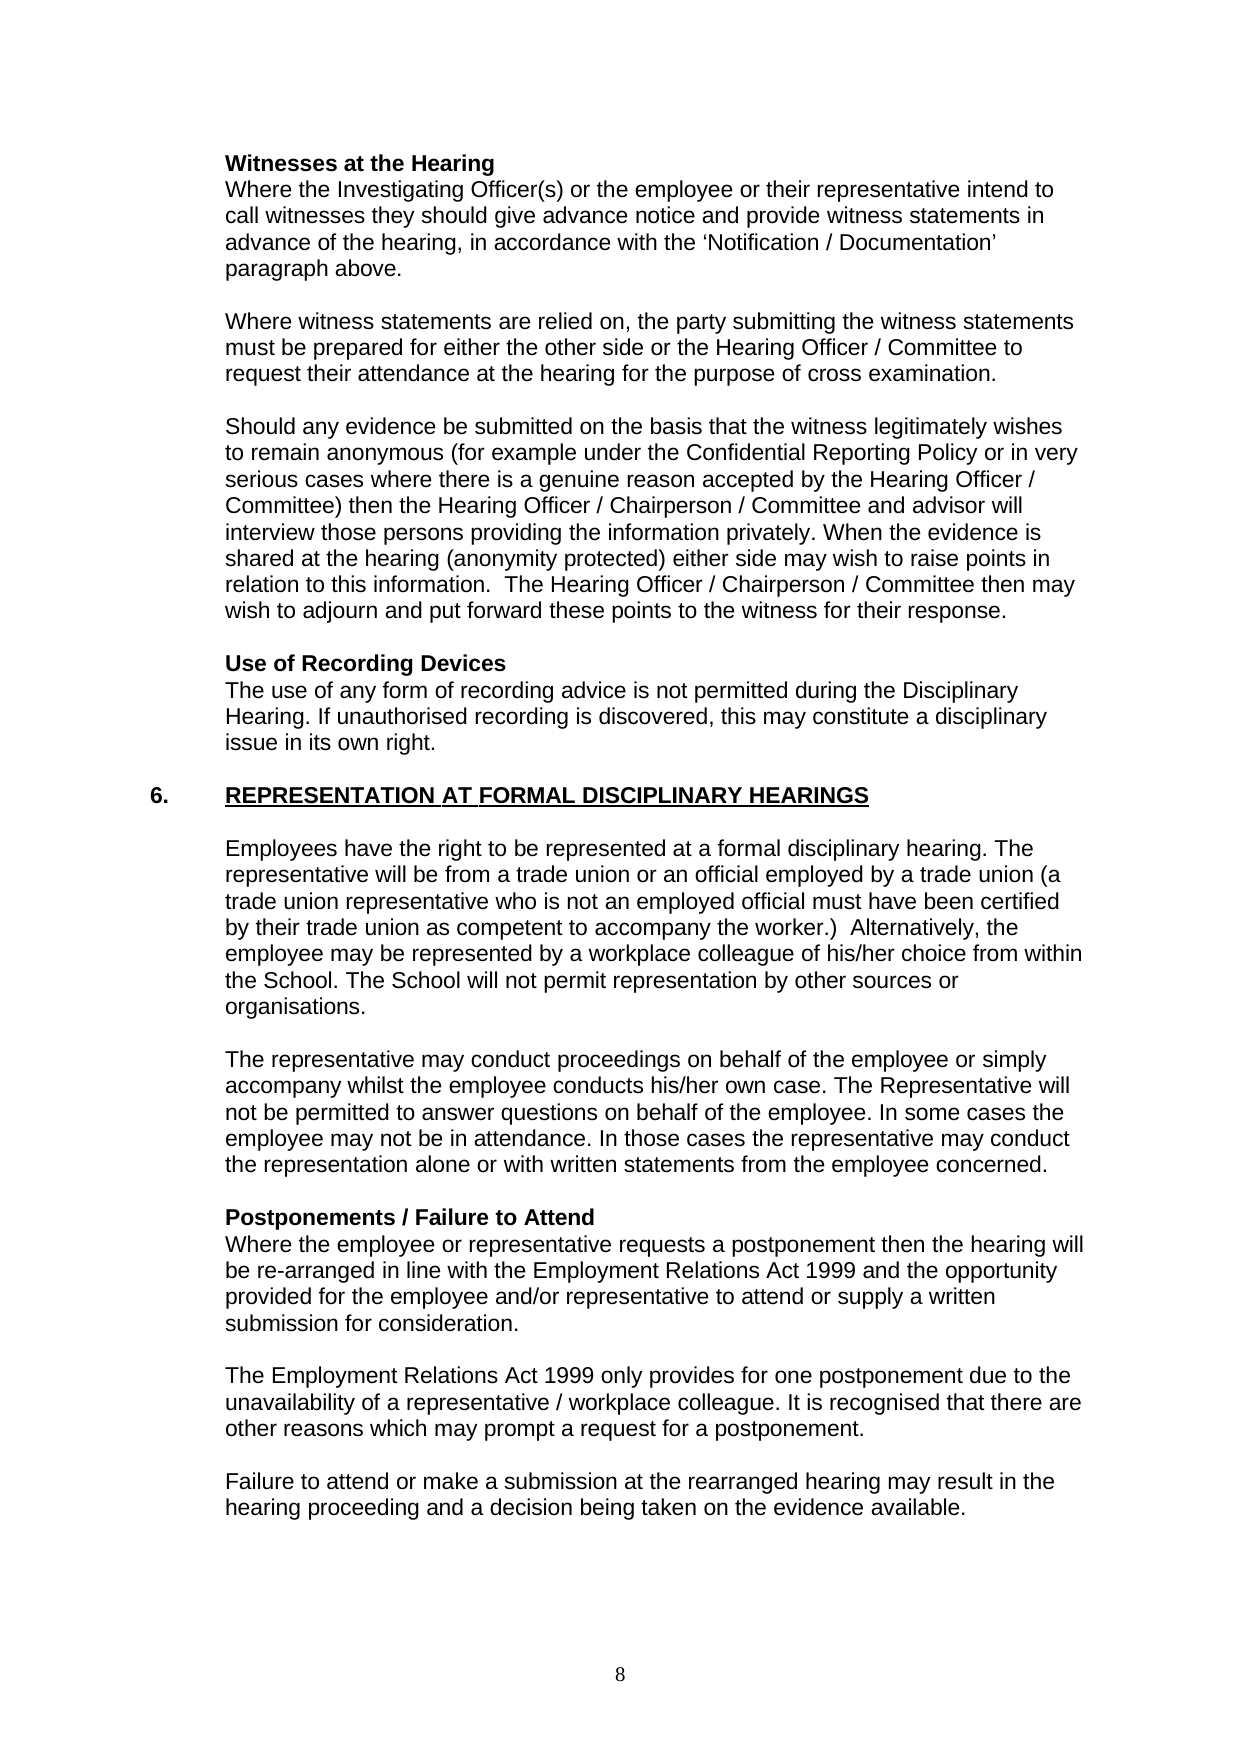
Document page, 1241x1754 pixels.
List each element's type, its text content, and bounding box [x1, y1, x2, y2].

text Where the Investigating Officer(s) or the employee or their representative intend to call witnesses they should give advance notice and provide witness statements in advance of the hearing, in accordance with the ‘Notification / Documentation’ paragraph above. [225, 176, 1085, 281]
text The Employment Relations Act 1999 only provides for one postponement due to the unavailability of a representative / workplace colleague. It is recognised that there are other reasons which may prompt a request for a postponement. [225, 1362, 1085, 1441]
subtitle Witnesses at the Hearing [225, 149, 1059, 176]
text The use of any form of recording advice is not permitted during the Disciplinary Hearing. If unauthorised recording is discovered, this may constitute a disciplinary issue in its own right. [225, 677, 1085, 756]
subtitle Use of Recording Devices [225, 650, 1059, 676]
text Employees have the right to be represented at a formal disciplinary hearing. The representative will be from a trade union or an official employed by a trade union (a trade union representative who is not an employed official must have been certified by their trade union as competent to accompany the worker.) Alternatively, the employee may be represented by a workplace colleague of his/her choice from within the School. The School will not permit representation by other sources or organisations. [225, 835, 1084, 1019]
subtitle REPRESENTATION AT FORMAL DISCIPLINARY HEARINGS [150, 782, 1103, 808]
text Failure to attend or make a submission at the rearranged hearing may result in the hearing proceeding and a decision being taken on the evidence available. [225, 1468, 1063, 1520]
text Where the employee or representative requests a postponement then the hearing will be re-arranged in line with the Employment Relations Act 1999 and the opportunity provided for the employee and/or representative to attend or supply a written submission for consideration. [225, 1231, 1085, 1336]
text Should any evidence be submitted on the basis that the witness legitimately wishes to remain anonymous (for example under the Confidential Reporting Policy or in very serious cases where there is a genuine reason accepted by the Hearing Officer / Committee) then the Hearing Officer / Chairperson / Committee and advisor will interview those persons providing the information privately. When the evidence is shared at the hearing (anonymity protected) either side may wish to raise points in relation to this information. The Hearing Officer / Chairperson / Committee then may wish to adjourn and put forward these points to the witness for their response. [225, 413, 1080, 624]
text The representative may conduct proceedings on behalf of the employee or simply accompany whilst the employee conducts his/her own case. The Representative will not be permitted to answer questions on behalf of the employee. In some cases the employee may not be in attendance. In those cases the representative may conduct the representation alone or with written statements from the employee concerned. [225, 1046, 1085, 1177]
subtitle Postponements / Failure to Attend [225, 1204, 1059, 1230]
text Where witness statements are relied on, the party submitting the witness statements must be prepared for either the other side or the Hearing Officer / Committee to request their attendance at the hearing for the purpose of cross examination. [225, 308, 1085, 387]
